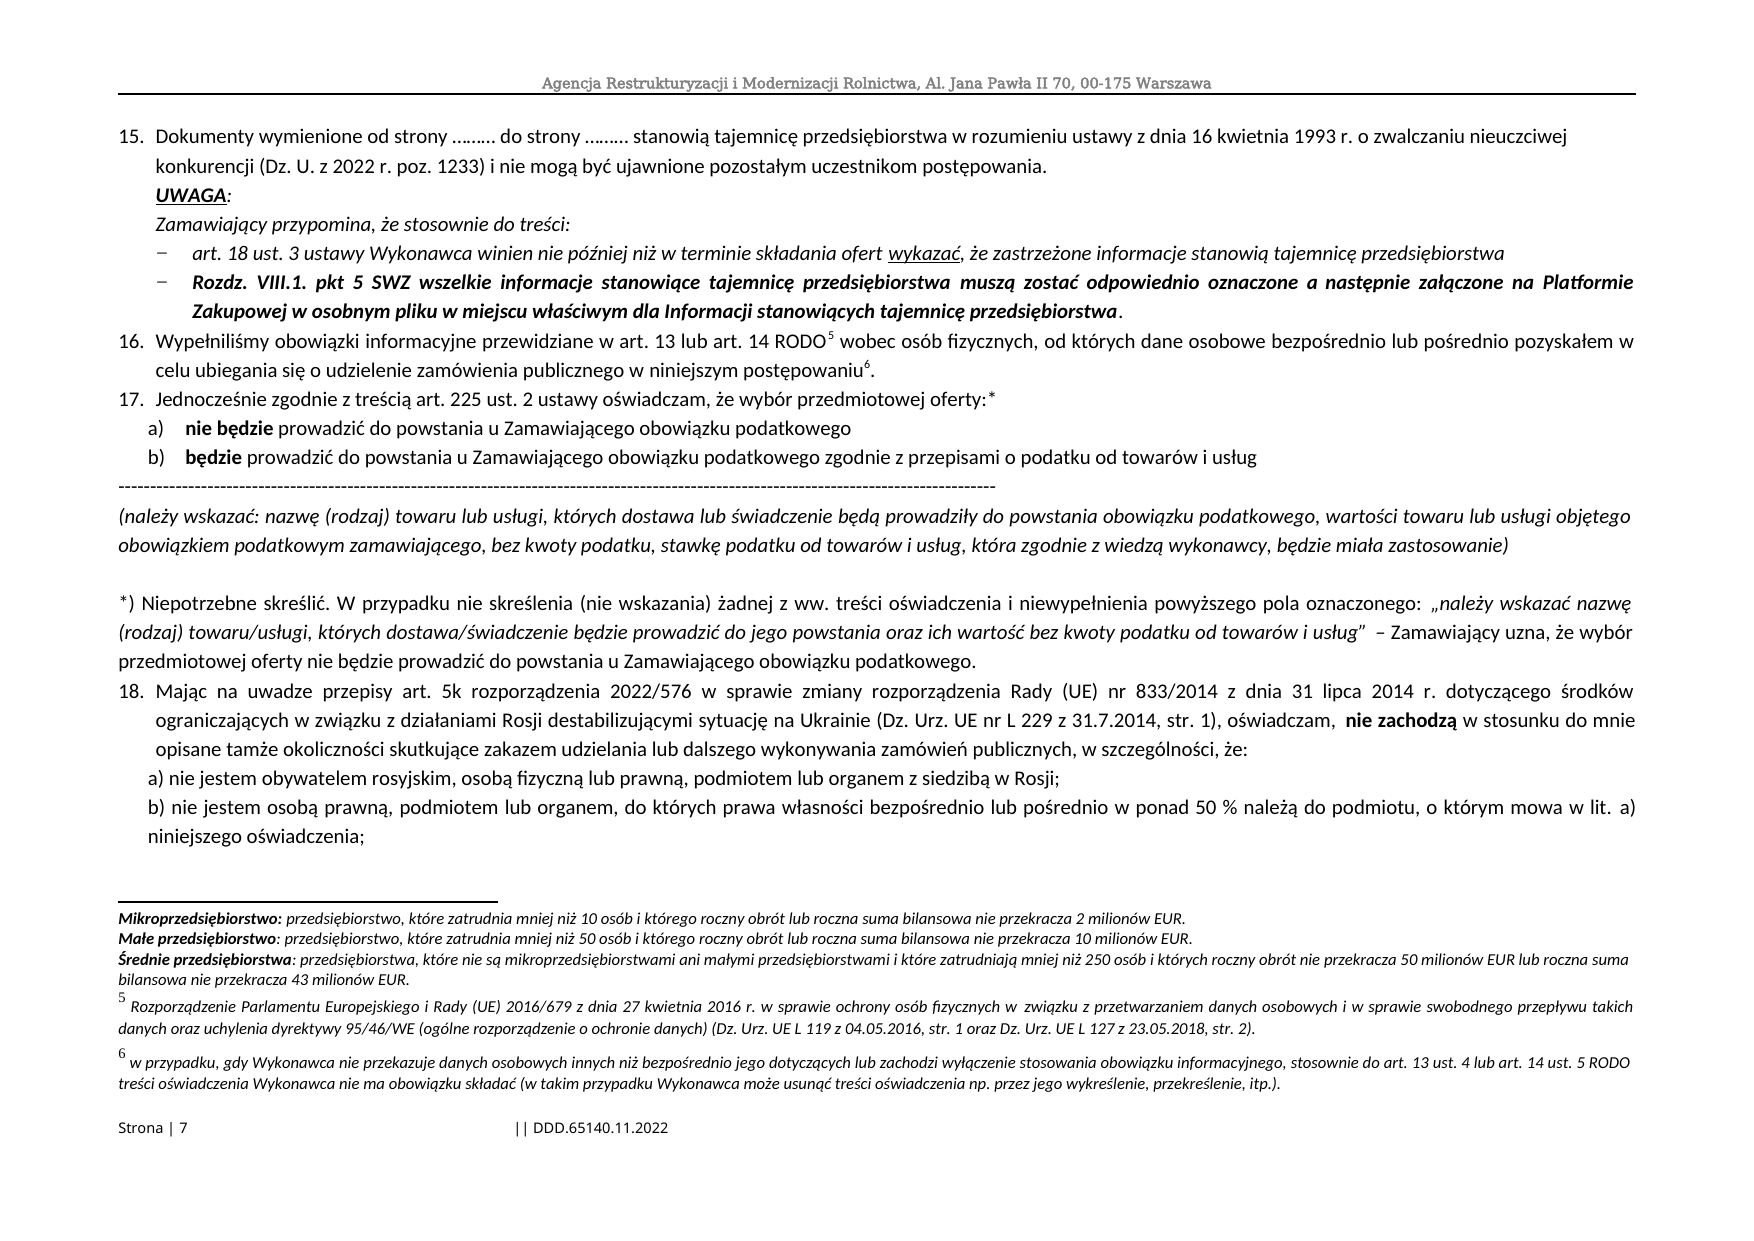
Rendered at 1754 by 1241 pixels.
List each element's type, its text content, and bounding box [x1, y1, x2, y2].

text a) nie jestem obywatelem rosyjskim, osobą fizyczną lub prawną, podmiotem lub organem z siedzibą w Rosji; [148, 765, 1636, 791]
list Dokumenty wymienione od strony ……… do strony ……… stanowią tajemnicę przedsiębiorstwa w rozumieniu ustawy z dnia 16 kwietnia 1993 r. o zwalczaniu nieuczciwej konkurencji (Dz. U. z 2022 r. poz. 1233) i nie mogą być ujawnione pozostałym uczestnikom postępowania. [118, 124, 1636, 178]
list art. 18 ust. 3 ustawy Wykonawca winien nie później niż w terminie składania ofert wykazać, że zastrzeżone informacje stanowią tajemnicę przedsiębiorstwa [154, 240, 1636, 266]
list Jednocześnie zgodnie z treścią art. 225 ust. 2 ustawy oświadczam, że wybór przedmiotowej oferty:* [118, 386, 1636, 412]
list nie będzie prowadzić do powstania u Zamawiającego obowiązku podatkowego [148, 415, 1633, 441]
list Mając na uwadze przepisy art. 5k rozporządzenia 2022/576 w sprawie zmiany rozporządzenia Rady (UE) nr 833/2014 z dnia 31 lipca 2014 r. dotyczącego środków ograniczających w związku z działaniami Rosji destabilizującymi sytuację na Ukrainie (Dz. Urz. UE nr L 229 z 31.7.2014, str. 1), oświadczam, nie zachodzą w stosunku do mnie opisane tamże okoliczności skutkujące zakazem udzielania lub dalszego wykonywania zamówień publicznych, w szczególności, że: [118, 678, 1636, 762]
text Zamawiający przypomina, że stosownie do treści: [155, 211, 1636, 237]
text (należy wskazać: nazwę (rodzaj) towaru lub usługi, których dostawa lub świadczenie będą prowadziły do powstania obowiązku podatkowego, wartości towaru lub usługi objętego obowiązkiem podatkowym zamawiającego, bez kwoty podatku, stawkę podatku od towarów i usług, która zgodnie z wiedzą wykonawcy, będzie miała zastosowanie) [118, 503, 1636, 557]
list Wypełniliśmy obowiązki informacyjne przewidziane w art. 13 lub art. 14 RODO wobec osób fizycznych, od których dane osobowe bezpośrednio lub pośrednio pozyskałem w celu ubiegania się o udzielenie zamówienia publicznego w niniejszym postępowaniu. [118, 328, 1636, 382]
text UWAGA: [155, 182, 1636, 207]
text b) nie jestem osobą prawną, podmiotem lub organem, do których prawa własności bezpośrednio lub pośrednio w ponad 50 % należą do podmiotu, o którym mowa w lit. a) niniejszego oświadczenia; [148, 794, 1636, 849]
list Rozdz. VIII.1. pkt 5 SWZ wszelkie informacje stanowiące tajemnicę przedsiębiorstwa muszą zostać odpowiednio oznaczone a następnie załączone na Platformie Zakupowej w osobnym pliku w miejscu właściwym dla Informacji stanowiących tajemnicę przedsiębiorstwa. [154, 269, 1636, 324]
text ------------------------------------------------------------------------------------------------------------------------------------------ [118, 474, 1633, 499]
text *) Niepotrzebne skreślić. W przypadku nie skreślenia (nie wskazania) żadnej z ww. treści oświadczenia i niewypełnienia powyższego pola oznaczonego: „należy wskazać nazwę (rodzaj) towaru/usługi, których dostawa/świadczenie będzie prowadzić do jego powstania oraz ich wartość bez kwoty podatku od towarów i usług” – Zamawiający uzna, że wybór przedmiotowej oferty nie będzie prowadzić do powstania u Zamawiającego obowiązku podatkowego. [118, 590, 1633, 674]
list będzie prowadzić do powstania u Zamawiającego obowiązku podatkowego zgodnie z przepisami o podatku od towarów i usług [148, 444, 1633, 470]
